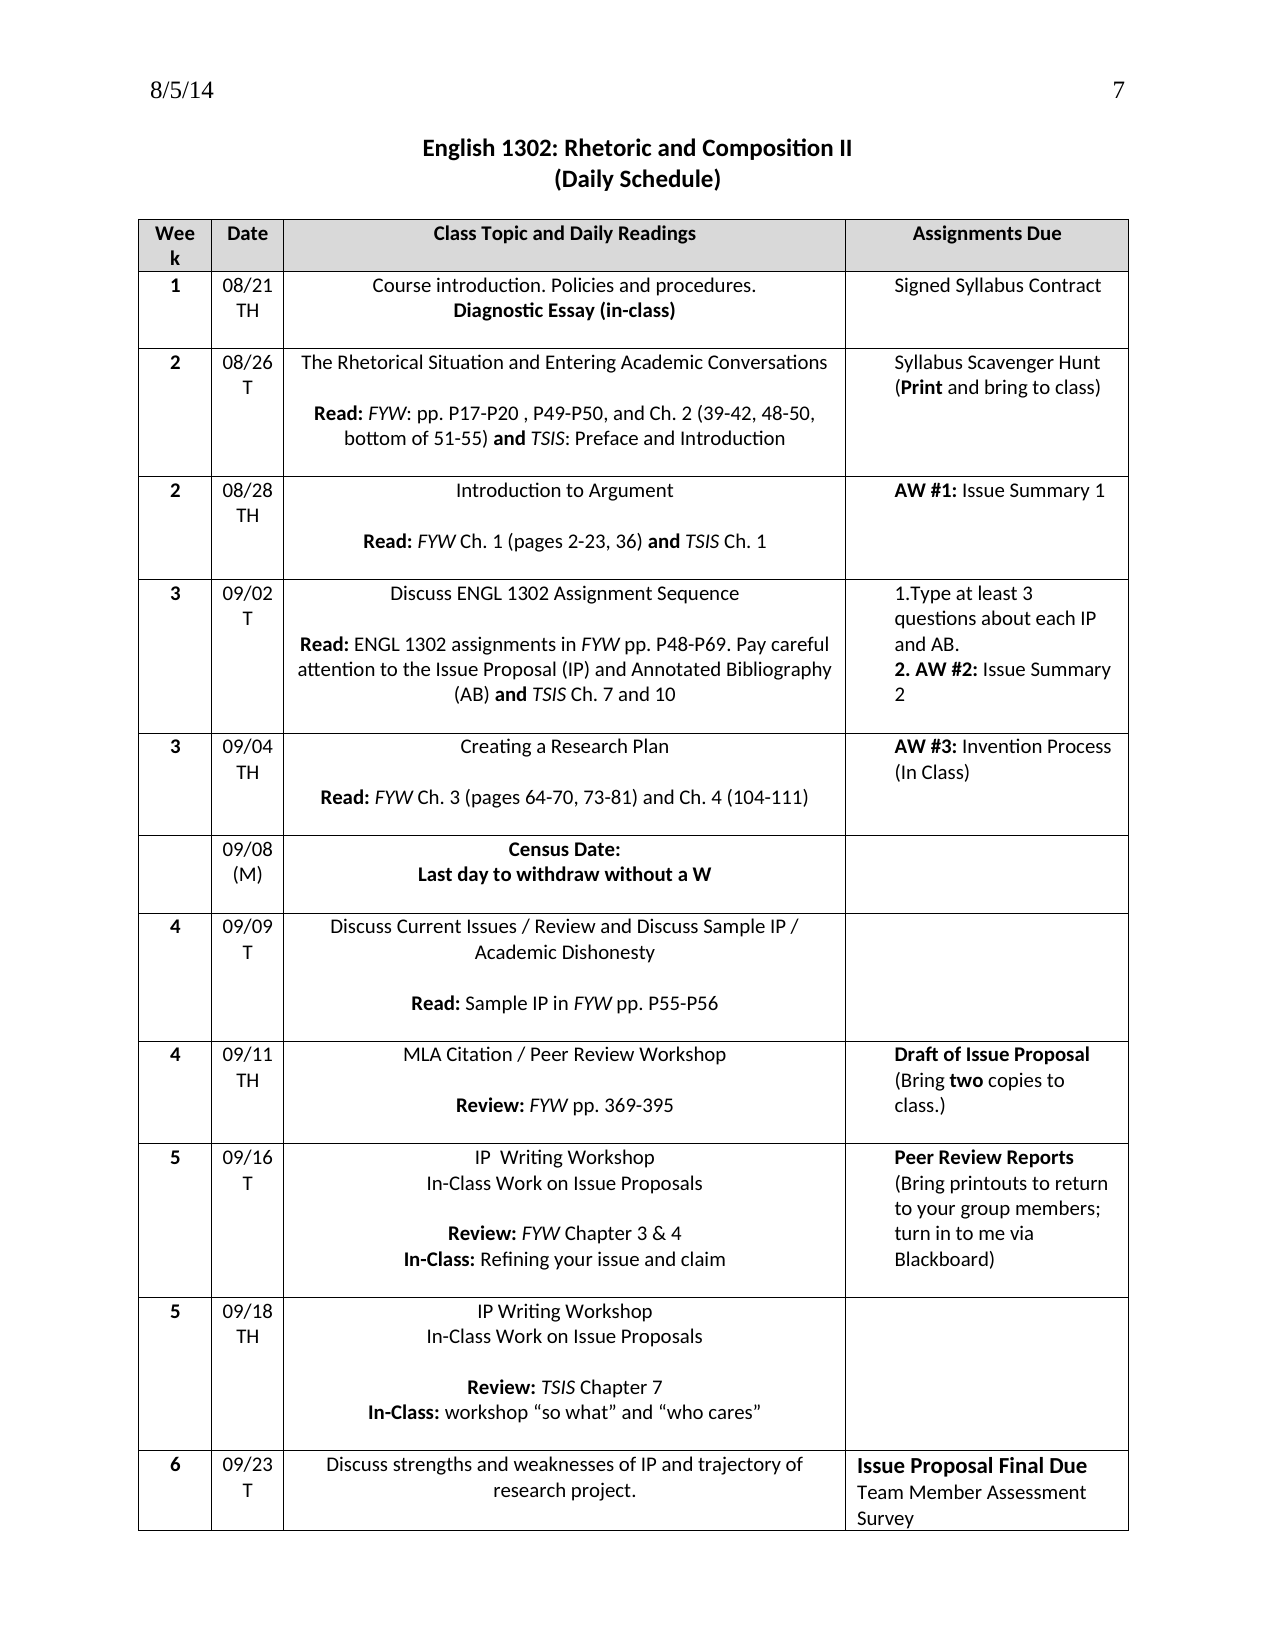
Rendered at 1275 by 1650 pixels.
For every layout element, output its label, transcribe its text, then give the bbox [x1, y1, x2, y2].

table_cell 09/02 T [212, 580, 283, 732]
table_cell 2 [139, 349, 211, 476]
table_cell MLA Citation / Peer Review Workshop Review: FYW pp. 369-395 [284, 1042, 845, 1143]
table_header Date [212, 220, 283, 271]
table_cell 08/26 T [212, 349, 283, 476]
table_header Assignments Due [846, 220, 1128, 271]
table_cell Signed Syllabus Contract [846, 272, 1128, 348]
table_cell 6 [139, 1451, 211, 1530]
table_cell Peer Review Reports (Bring printouts to return to your group members; turn in to me via Blackboard) [846, 1144, 1128, 1297]
table_cell Census Date: Last day to withdraw without a W [284, 836, 845, 912]
table_cell AW #1: Issue Summary 1 [846, 477, 1128, 579]
text (Daily Schedule) [150, 163, 1125, 193]
table_cell 09/18 TH [212, 1298, 283, 1450]
table_cell [846, 836, 1128, 912]
table_cell Course introduction. Policies and procedures. Diagnostic Essay (in-class) [284, 272, 845, 348]
table_cell 08/21 TH [212, 272, 283, 348]
table_cell Introduction to Argument Read: FYW Ch. 1 (pages 2-23, 36) and TSIS Ch. 1 [284, 477, 845, 579]
table_cell 09/23 T [212, 1451, 283, 1530]
table_cell Creating a Research Plan Read: FYW Ch. 3 (pages 64-70, 73-81) and Ch. 4 (104-111) [284, 734, 845, 835]
table_cell IP Writing Workshop In-Class Work on Issue Proposals Review: FYW Chapter 3 & 4 In-Class: Refining your issue and claim [284, 1144, 845, 1297]
table_cell IP Writing Workshop In-Class Work on Issue Proposals Review: TSIS Chapter 7 In-Class: workshop “so what” and “who cares” [284, 1298, 845, 1450]
table_cell 1.Type at least 3 questions about each IP and AB. 2. AW #2: Issue Summary 2 [846, 580, 1128, 732]
table_cell Discuss Current Issues / Review and Discuss Sample IP / Academic Dishonesty Read: Sample IP in FYW pp. P55-P56 [284, 914, 845, 1041]
table_cell [846, 1298, 1128, 1450]
table_cell Discuss ENGL 1302 Assignment Sequence Read: ENGL 1302 assignments in FYW pp. P48-P69. Pay careful attention to the Issue Proposal (IP) and Annotated Bibliography (AB) and TSIS Ch. 7 and 10 [284, 580, 845, 732]
table_cell 09/11 TH [212, 1042, 283, 1143]
table_cell 3 [139, 734, 211, 835]
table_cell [846, 1451, 1128, 1530]
table_cell 1 [139, 272, 211, 348]
table_cell The Rhetorical Situation and Entering Academic Conversations Read: FYW: pp. P17-P20 , P49-P50, and Ch. 2 (39-42, 48-50, bottom of 51-55) and TSIS: Preface and Introduction [284, 349, 845, 476]
table_cell 2 [139, 477, 211, 579]
table_cell AW #3: Invention Process (In Class) [846, 734, 1128, 835]
table_cell 3 [139, 580, 211, 732]
table_cell Syllabus Scavenger Hunt (Print and bring to class) [846, 349, 1128, 476]
table_header Class Topic and Daily Readings [284, 220, 845, 271]
table_cell [846, 914, 1128, 1041]
table_cell [139, 836, 211, 912]
table_cell 5 [139, 1144, 211, 1297]
table_cell 08/28 TH [212, 477, 283, 579]
subtitle English 1302: Rhetoric and Composition II [150, 132, 1125, 163]
table_cell 4 [139, 914, 211, 1041]
table_cell 5 [139, 1298, 211, 1450]
table_cell 09/04 TH [212, 734, 283, 835]
table_cell 09/09 T [212, 914, 283, 1041]
table_cell Draft of Issue Proposal (Bring two copies to class.) [846, 1042, 1128, 1143]
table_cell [284, 1451, 845, 1530]
table_cell 4 [139, 1042, 211, 1143]
table_header Week [139, 220, 211, 271]
table_cell 09/16 T [212, 1144, 283, 1297]
table_cell 09/08 (M) [212, 836, 283, 912]
